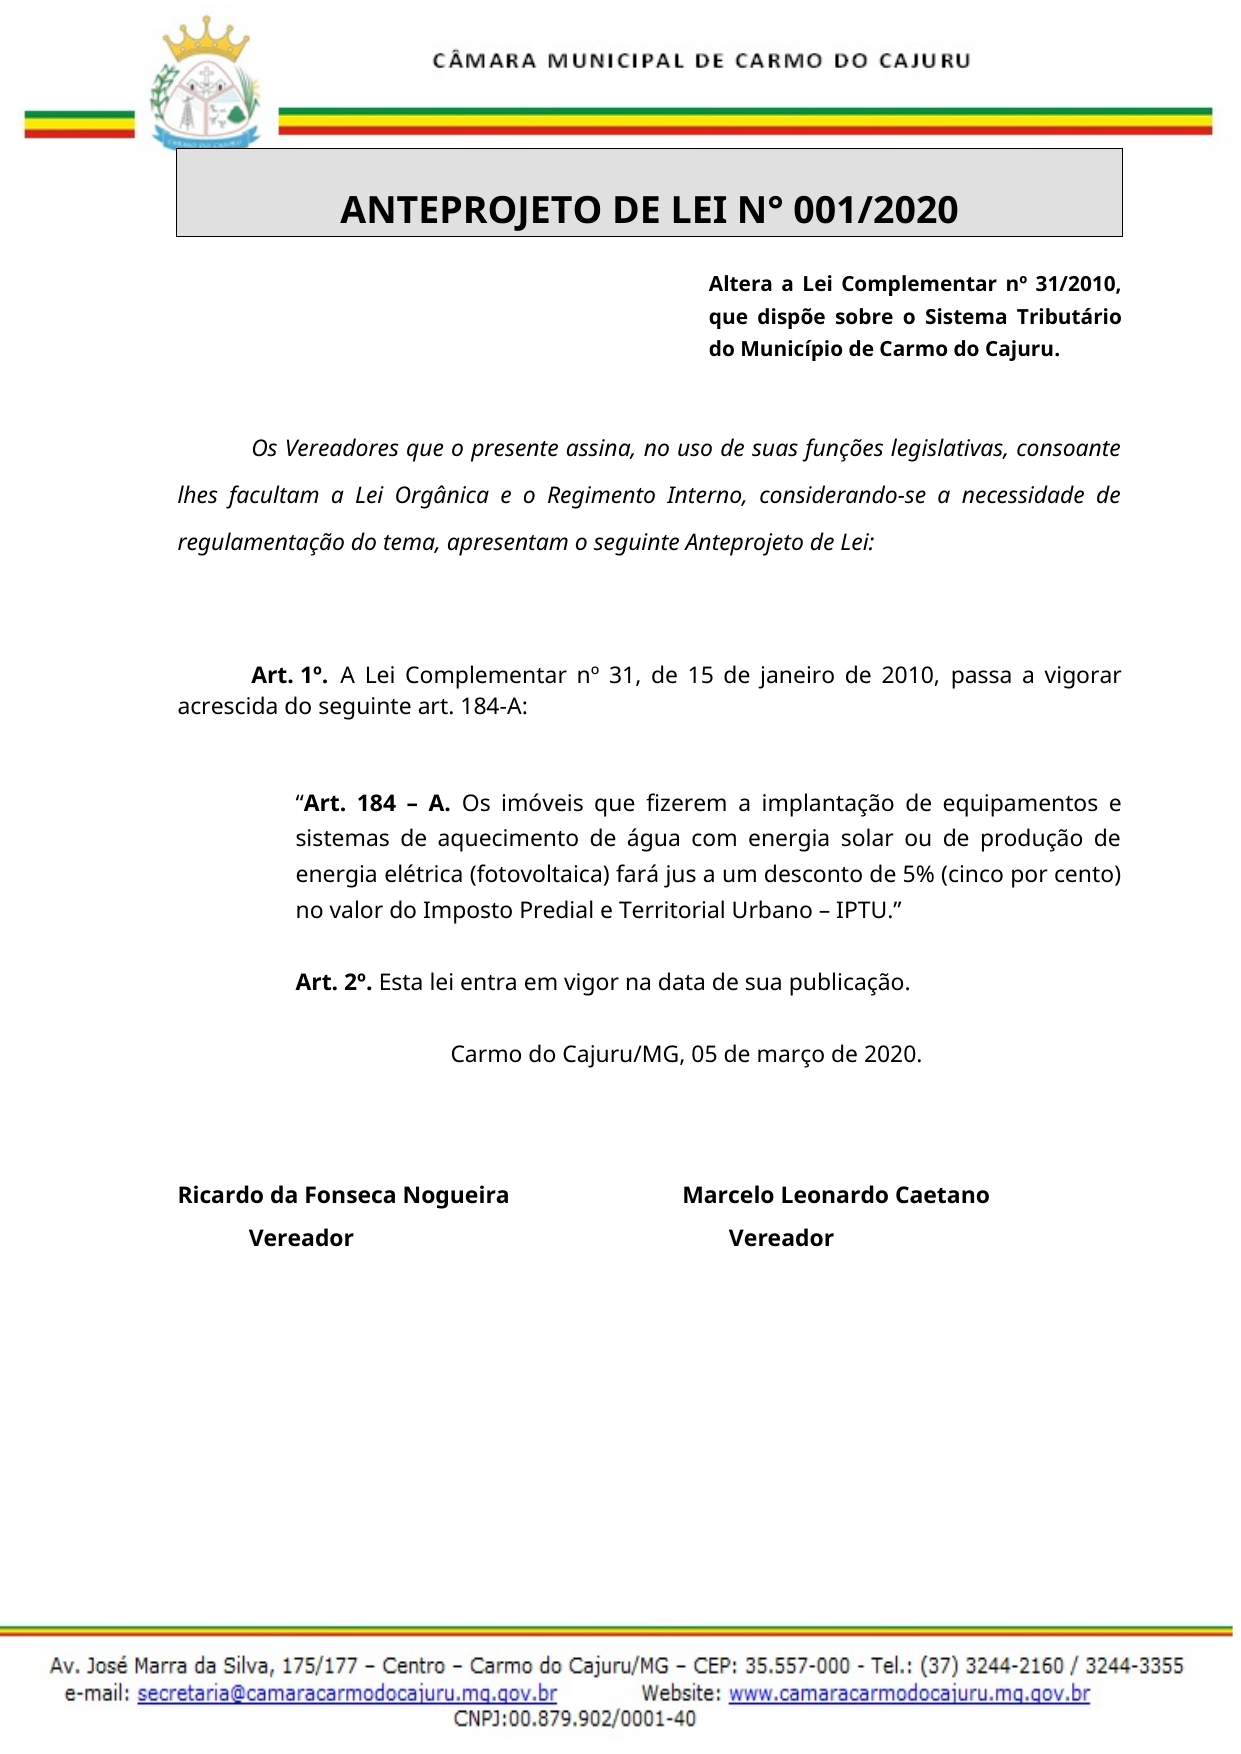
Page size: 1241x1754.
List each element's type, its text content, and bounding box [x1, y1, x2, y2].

picture [0, 1617, 1233, 1750]
text Art. 2º. Esta lei entra em vigor na data de sua publicação. [177, 966, 1122, 997]
text Os Vereadores que o presente assina, no uso de suas funções legislativas, consoante lhes facultam a Lei Orgânica e o Regimento Interno, considerando-se a necessidade de regulamentação do tema, apresentam o seguinte Anteprojeto de Lei: [177, 432, 1122, 557]
text Vereador Vereador [177, 1222, 1122, 1254]
text Art. 1º. A Lei Complementar nº 31, de 15 de janeiro de 2010, passa a vigorar acrescida do seguinte art. 184-A: [177, 659, 1122, 721]
text Altera a Lei Complementar nº 31/2010, que dispõe sobre o Sistema Tributário do Município de Carmo do Cajuru. [709, 298, 1122, 363]
text “Art. 184 – A. Os imóveis que fizerem a implantação de equipamentos e sistemas de aquecimento de água com energia solar ou de produção de energia elétrica (fotovoltaica) fará jus a um desconto de 5% (cinco por cento) no valor do Imposto Predial e Territorial Urbano – IPTU.” [295, 786, 1122, 926]
title ANTEPROJETO DE LEI N° 001/2020 [177, 149, 1122, 236]
text Carmo do Cajuru/MG, 05 de março de 2020. [177, 1038, 1122, 1069]
text Ricardo da Fonseca Nogueira Marcelo Leonardo Caetano [177, 1179, 1122, 1210]
picture [17, 4, 1232, 180]
